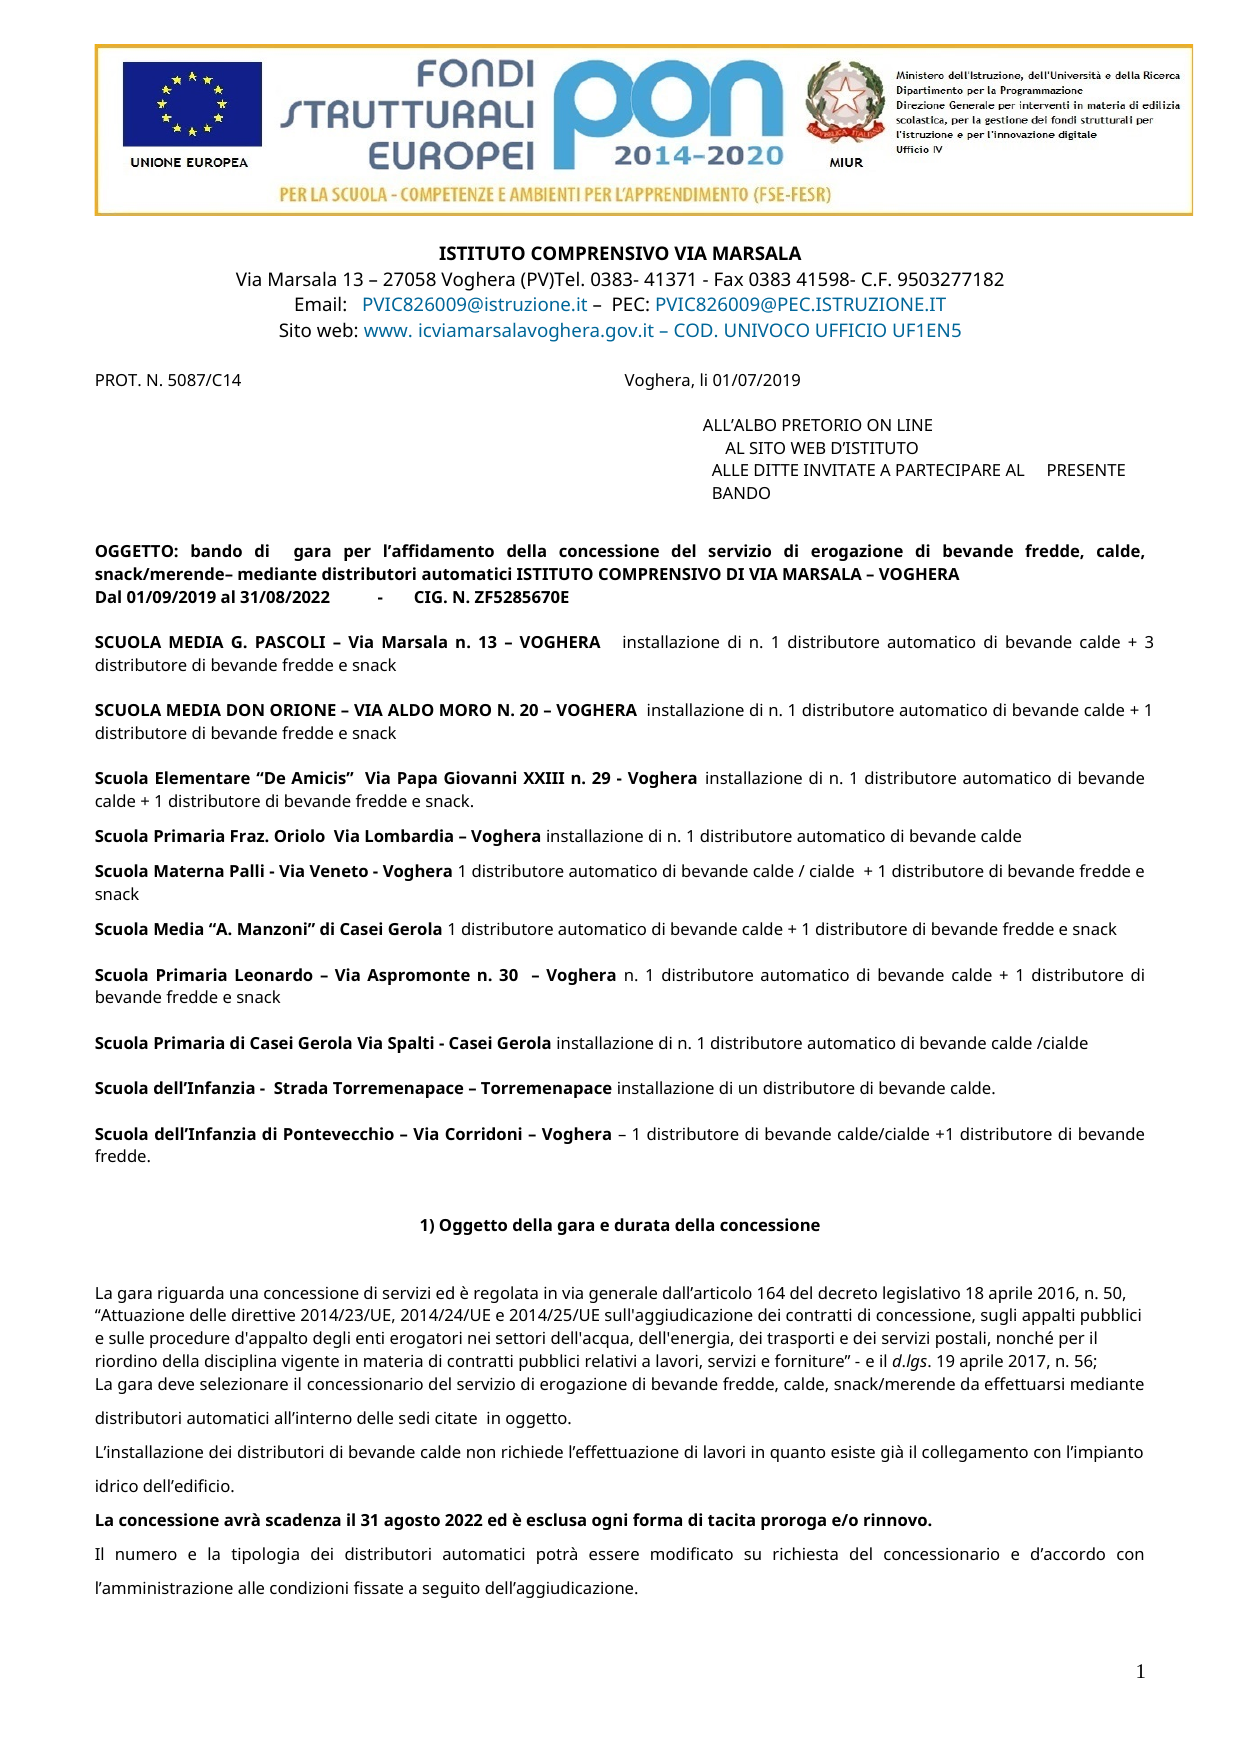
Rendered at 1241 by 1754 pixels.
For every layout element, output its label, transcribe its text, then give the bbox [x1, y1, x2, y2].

text Scuola Materna Palli - Via Veneto - Voghera 1 distributore automatico di bevande calde / cialde + 1 distributore di bevande fredde e snack [94, 860, 1146, 906]
picture [790, 300, 797, 309]
text La gara deve selezionare il concessionario del servizio di erogazione di bevande fredde, calde, snack/merende da effettuarsi mediante distributori automatici all’interno delle sedi citate in oggetto. [94, 1372, 1146, 1429]
text Scuola Primaria di Casei Gerola Via Spalti - Casei Gerola installazione di n. 1 distributore automatico di bevande calde /cialde [94, 1032, 1146, 1054]
text La gara riguarda una concessione di servizi ed è regolata in via generale dall’articolo 164 del decreto legislativo 18 aprile 2016, n. 50, “Attuazione delle direttive 2014/23/UE, 2014/24/UE e 2014/25/UE sull'aggiudicazione dei contratti di concessione, sugli appalti pubblici e sulle procedure d'appalto degli enti erogatori nei settori dell'acqua, dell'energia, dei trasporti e dei servizi postali, nonché per il riordino della disciplina vigente in materia di contratti pubblici relativi a lavori, servizi e forniture” - e il d.lgs. 19 aprile 2017, n. 56; [94, 1281, 1146, 1372]
text Il numero e la tipologia dei distributori automatici potrà essere modificato su richiesta del concessionario e d’accordo con l’amministrazione alle condizioni fissate a seguito dell’aggiudicazione. [94, 1542, 1146, 1599]
text SCUOLA MEDIA G. PASCOLI – Via Marsala n. 13 – VOGHERA installazione di n. 1 distributore automatico di bevande calde + 3 distributore di bevande fredde e snack [94, 631, 1154, 676]
text Scuola Media “A. Manzoni” di Casei Gerola 1 distributore automatico di bevande calde + 1 distributore di bevande fredde e snack [94, 918, 1146, 941]
text Dal 01/09/2019 al 31/08/2022 - CIG. N. ZF5285670E [94, 585, 1146, 608]
text ISTITUTO COMPRENSIVO VIA MARSALA [94, 241, 1146, 266]
text SCUOLA MEDIA DON ORIONE – VIA ALDO MORO N. 20 – VOGHERA installazione di n. 1 distributore automatico di bevande calde + 1 distributore di bevande fredde e snack [94, 699, 1154, 744]
text Via Marsala 13 – 27058 Voghera (PV)Tel. 0383- 41371 - Fax 0383 41598- C.F. 9503277182 [94, 266, 1146, 292]
text Sito web: www. icviamarsalavoghera.gov.it – COD. UNIVOCO UFFICIO UF1EN5 [94, 317, 1146, 343]
text Scuola dell’Infanzia di Pontevecchio – Via Corridoni – Voghera – 1 distributore di bevande calde/cialde +1 distributore di bevande fredde. [94, 1122, 1146, 1168]
text ALLE DITTE INVITATE A PARTECIPARE AL PRESENTE BANDO [712, 459, 1146, 504]
text Scuola Primaria Fraz. Oriolo Via Lombardia – Voghera installazione di n. 1 distributore automatico di bevande calde [94, 825, 1146, 848]
text OGGETTO: bando di gara per l’affidamento della concessione del servizio di erogazione di bevande fredde, calde, snack/merende– mediante distributori automatici ISTITUTO COMPRENSIVO DI VIA MARSALA – VOGHERA [94, 540, 1146, 585]
text Email: PVIC826009@istruzione.it – PEC: PVIC826009@PEC.ISTRUZIONE.IT [94, 292, 1146, 317]
text ALL’ALBO PRETORIO ON LINE [94, 414, 1146, 436]
text AL SITO WEB D’ISTITUTO [94, 436, 1146, 459]
text Scuola Primaria Leonardo – Via Aspromonte n. 30 – Voghera n. 1 distributore automatico di bevande calde + 1 distributore di bevande fredde e snack [94, 963, 1146, 1009]
text Scuola dell’Infanzia - Strada Torremenapace – Torremenapace installazione di un distributore di bevande calde. [94, 1077, 1146, 1100]
text Scuola Elementare “De Amicis” Via Papa Giovanni XXIII n. 29 - Voghera installazione di n. 1 distributore automatico di bevande calde + 1 distributore di bevande fredde e snack. [94, 767, 1146, 812]
text L’installazione dei distributori di bevande calde non richiede l’effettuazione di lavori in quanto esiste già il collegamento con l’impianto idrico dell’edificio. [94, 1440, 1146, 1497]
text 1) Oggetto della gara e durata della concessione [94, 1213, 1146, 1236]
text PROT. N. 5087/C14 Voghera, li 01/07/2019 [94, 368, 1146, 391]
text La concessione avrà scadenza il 31 agosto 2022 ed è esclusa ogni forma di tacita proroga e/o rinnovo. [94, 1508, 1146, 1531]
picture [94, 44, 1194, 216]
